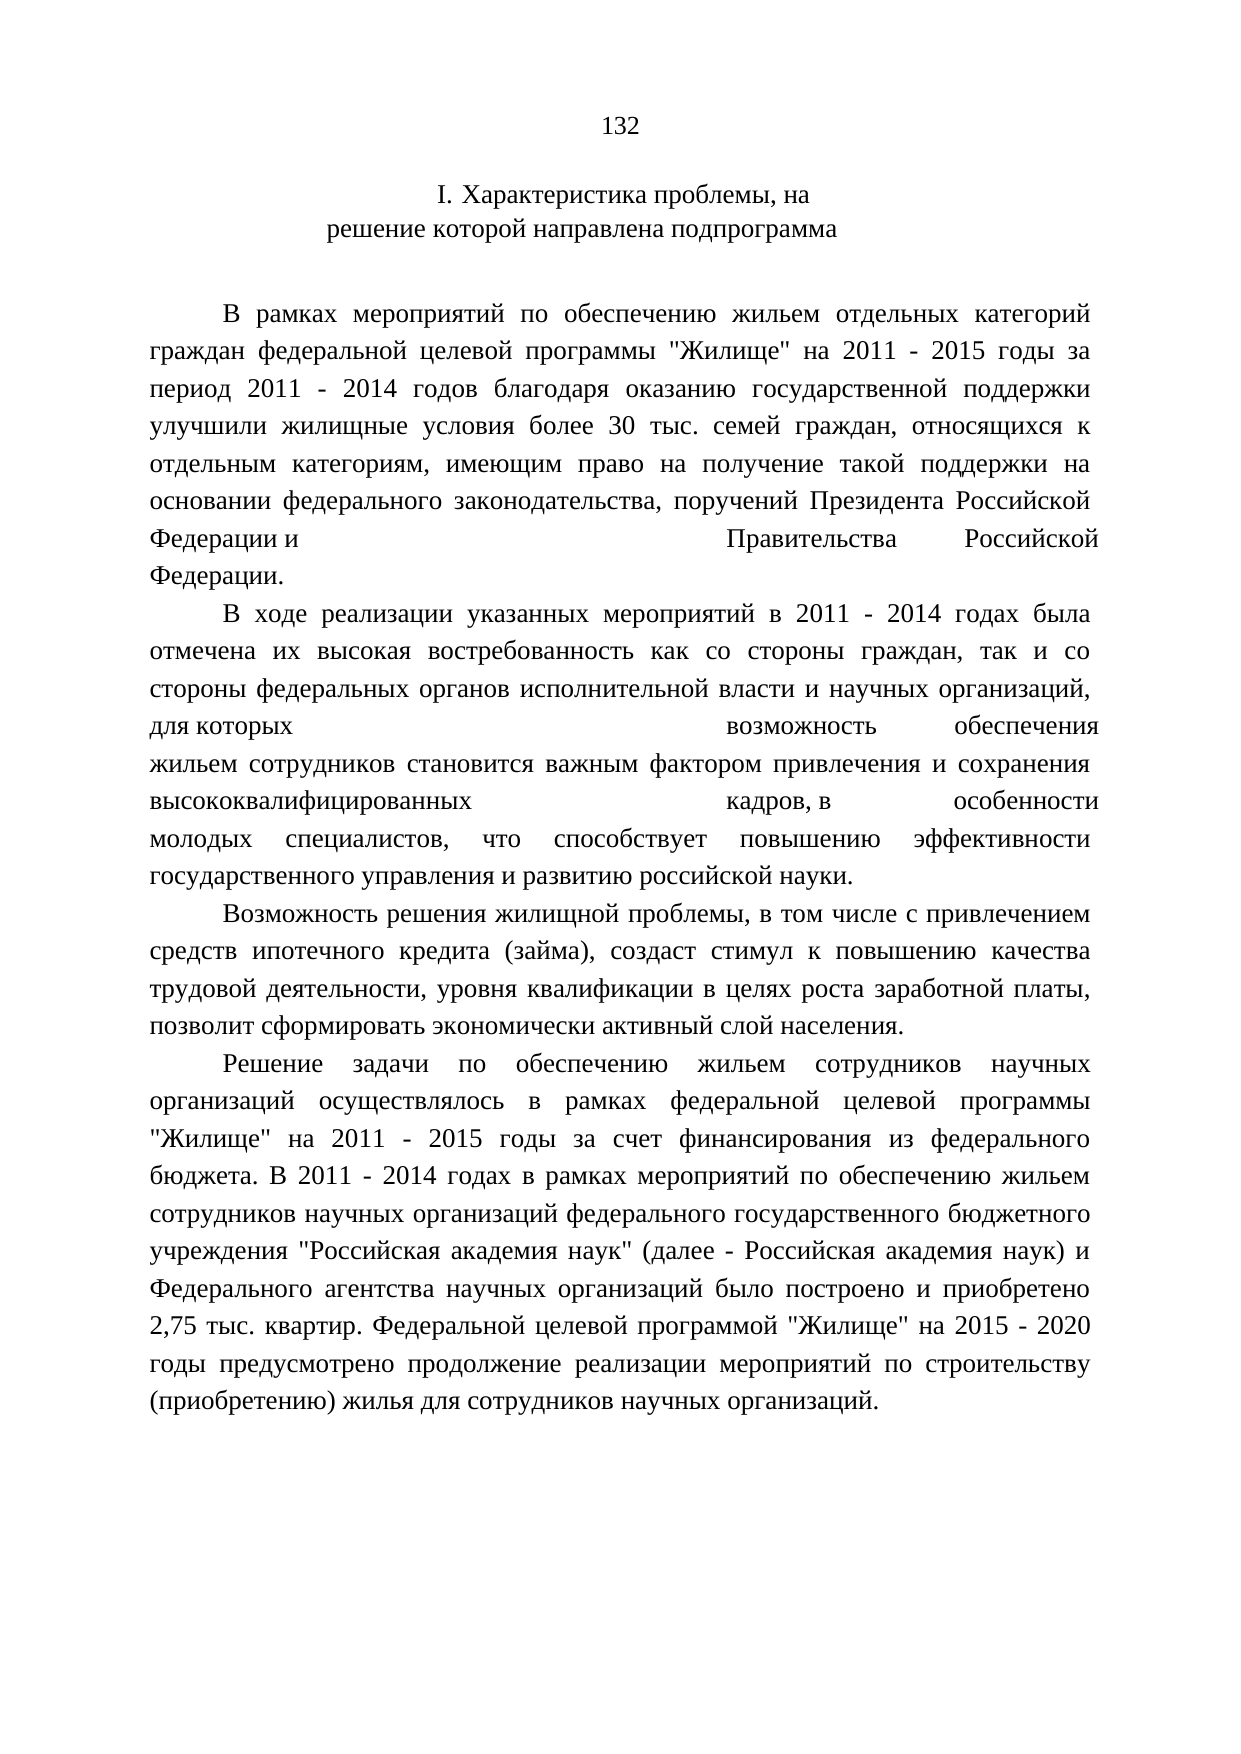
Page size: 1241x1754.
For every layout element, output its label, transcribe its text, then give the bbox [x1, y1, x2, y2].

text молодых специалистов, что способствует повышению эффективности государственного управления и развитию российской науки. [149, 817, 1092, 892]
text жильем сотрудников становится важным фактором привлечения и сохранения высококвалифицированных кадров, в особенности [149, 742, 1092, 817]
list Характеристика проблемы, на решение которой направлена подпрограмма [326, 176, 908, 245]
text Возможность решения жилищной проблемы, в том числе с привлечением средств ипотечного кредита (займа), создаст стимул к повышению качества трудовой деятельности, уровня квалификации в целях роста заработной платы, позволит сформировать экономически активный слой населения. [149, 892, 1092, 1042]
text Федерации. [149, 555, 1094, 592]
text Решение задачи по обеспечению жильем сотрудников научных организаций осуществлялось в рамках федеральной целевой программы "Жилище" на 2011 - 2015 годы за счет финансирования из федерального бюджета. В 2011 - 2014 годах в рамках мероприятий по обеспечению жильем сотрудников научных организаций федерального государственного бюджетного учреждения "Российская академия наук" (далее - Российская академия наук) и Федерального агентства научных организаций было построено и приобретено 2,75 тыс. квартир. Федеральной целевой программой "Жилище" на 2015 - 2020 годы предусмотрено продолжение реализации мероприятий по строительству (приобретению) жилья для сотрудников научных организаций. [149, 1042, 1092, 1417]
text В ходе реализации указанных мероприятий в 2011 - 2014 годах была отмечена их высокая востребованность как со стороны граждан, так и со стороны федеральных органов исполнительной власти и научных организаций, для которых возможность обеспечения [149, 592, 1092, 742]
text В рамках мероприятий по обеспечению жильем отдельных категорий граждан федеральной целевой программы "Жилище" на 2011 - 2015 годы за период 2011 - 2014 годов благодаря оказанию государственной поддержки улучшили жилищные условия более 30 тыс. семей граждан, относящихся к отдельным категориям, имеющим право на получение такой поддержки на основании федерального законодательства, поручений Президента Российской Федерации и Правительства Российской [149, 292, 1092, 555]
text 132 [601, 113, 640, 139]
